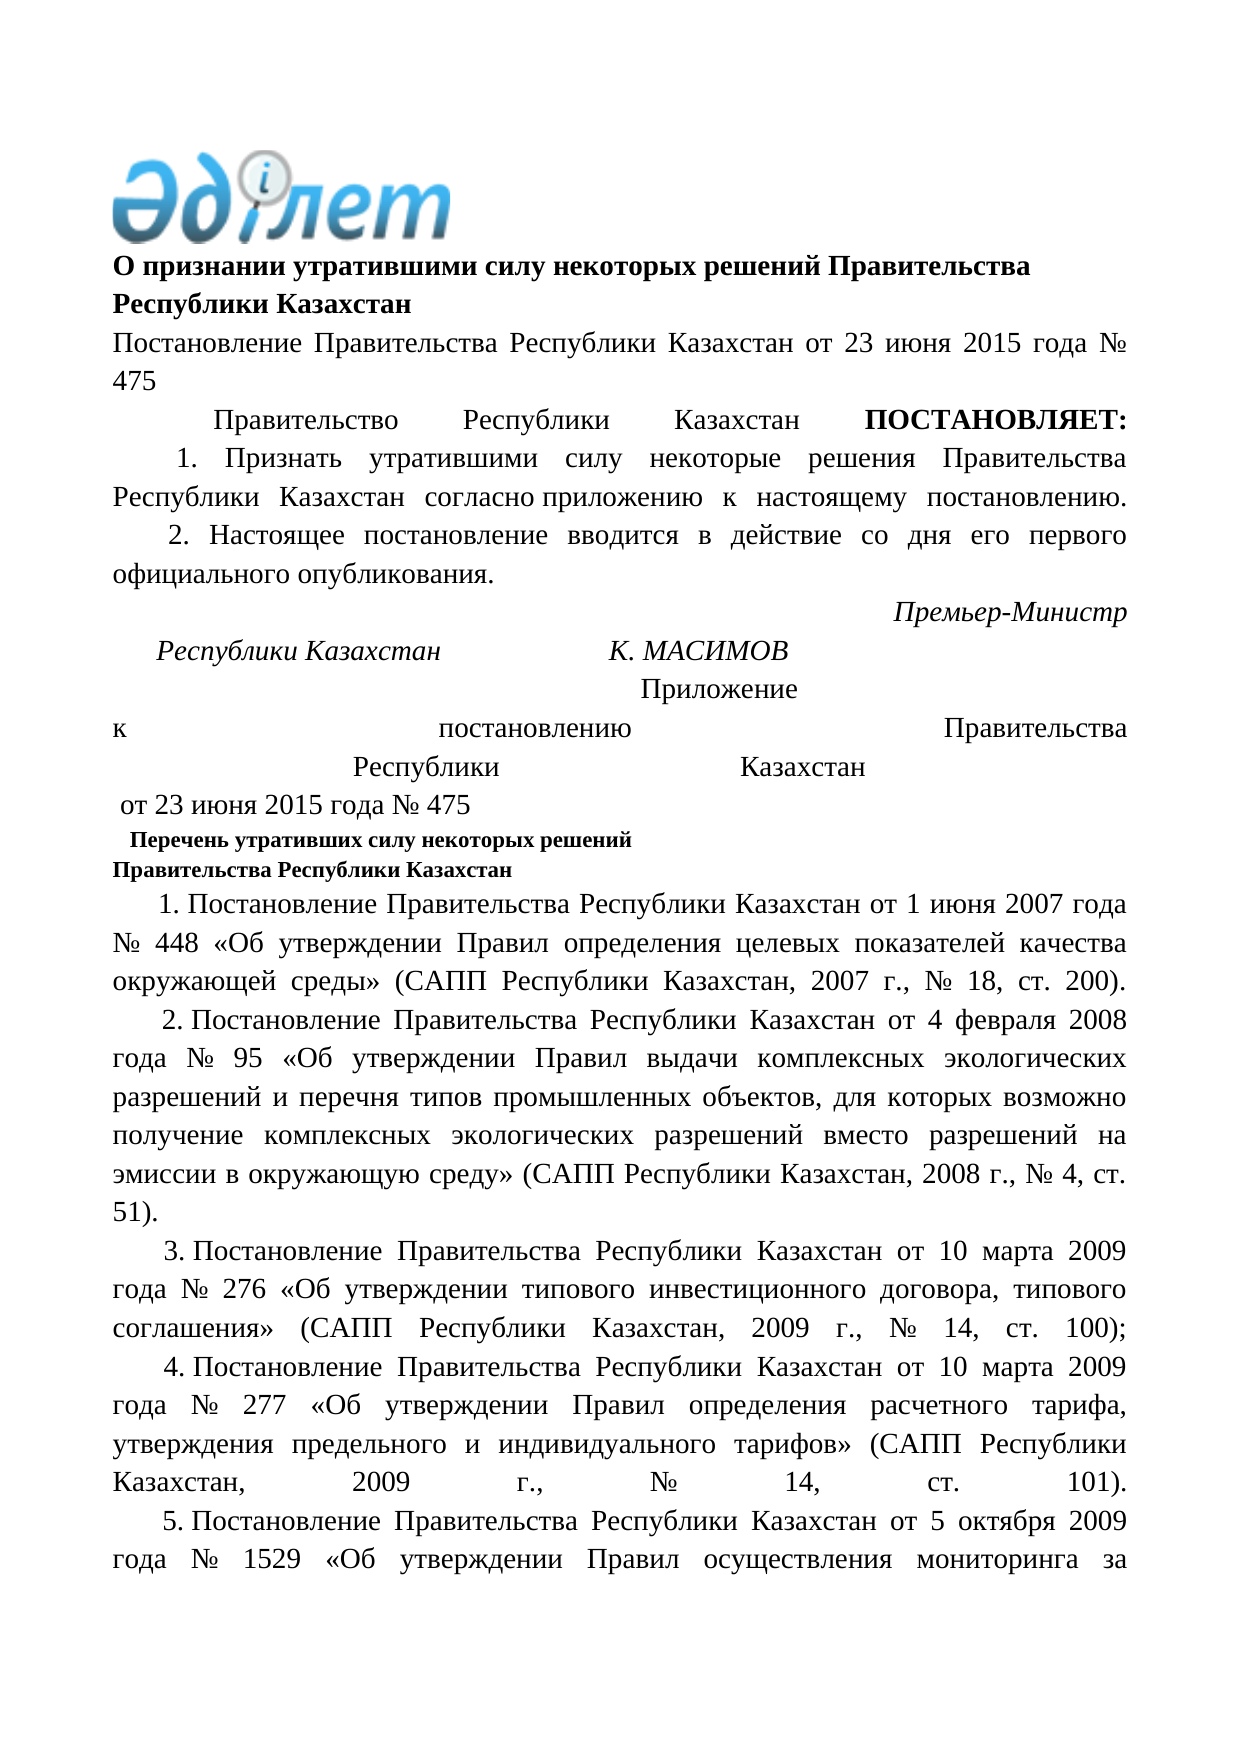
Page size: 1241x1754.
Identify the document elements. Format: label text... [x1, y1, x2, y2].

text Приложение к постановлению Правительства Республики Казахстан от 23 июня 2015 года № 475 [112, 672, 1128, 821]
text О признании утратившими силу некоторых решений Правительства Республики Казахстан [112, 248, 1128, 320]
text Премьер-Министр Республики Казахстан К. МАСИМОВ [112, 594, 1128, 667]
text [112, 886, 1128, 1575]
picture [112, 150, 451, 244]
text Перечень утративших силу некоторых решений Правительства Республики Казахстан [112, 826, 1128, 882]
text Постановление Правительства Республики Казахстан от 23 июня 2015 года № 475 [112, 325, 1128, 397]
text Правительство Республики Казахстан ПОСТАНОВЛЯЕТ: 1. Признать утратившими силу некоторые решения Правительства Республики Казахстан согласно приложению к настоящему постановлению. 2. Настоящее постановление вводится в действие со дня его первого официального опубликования. [112, 402, 1128, 589]
